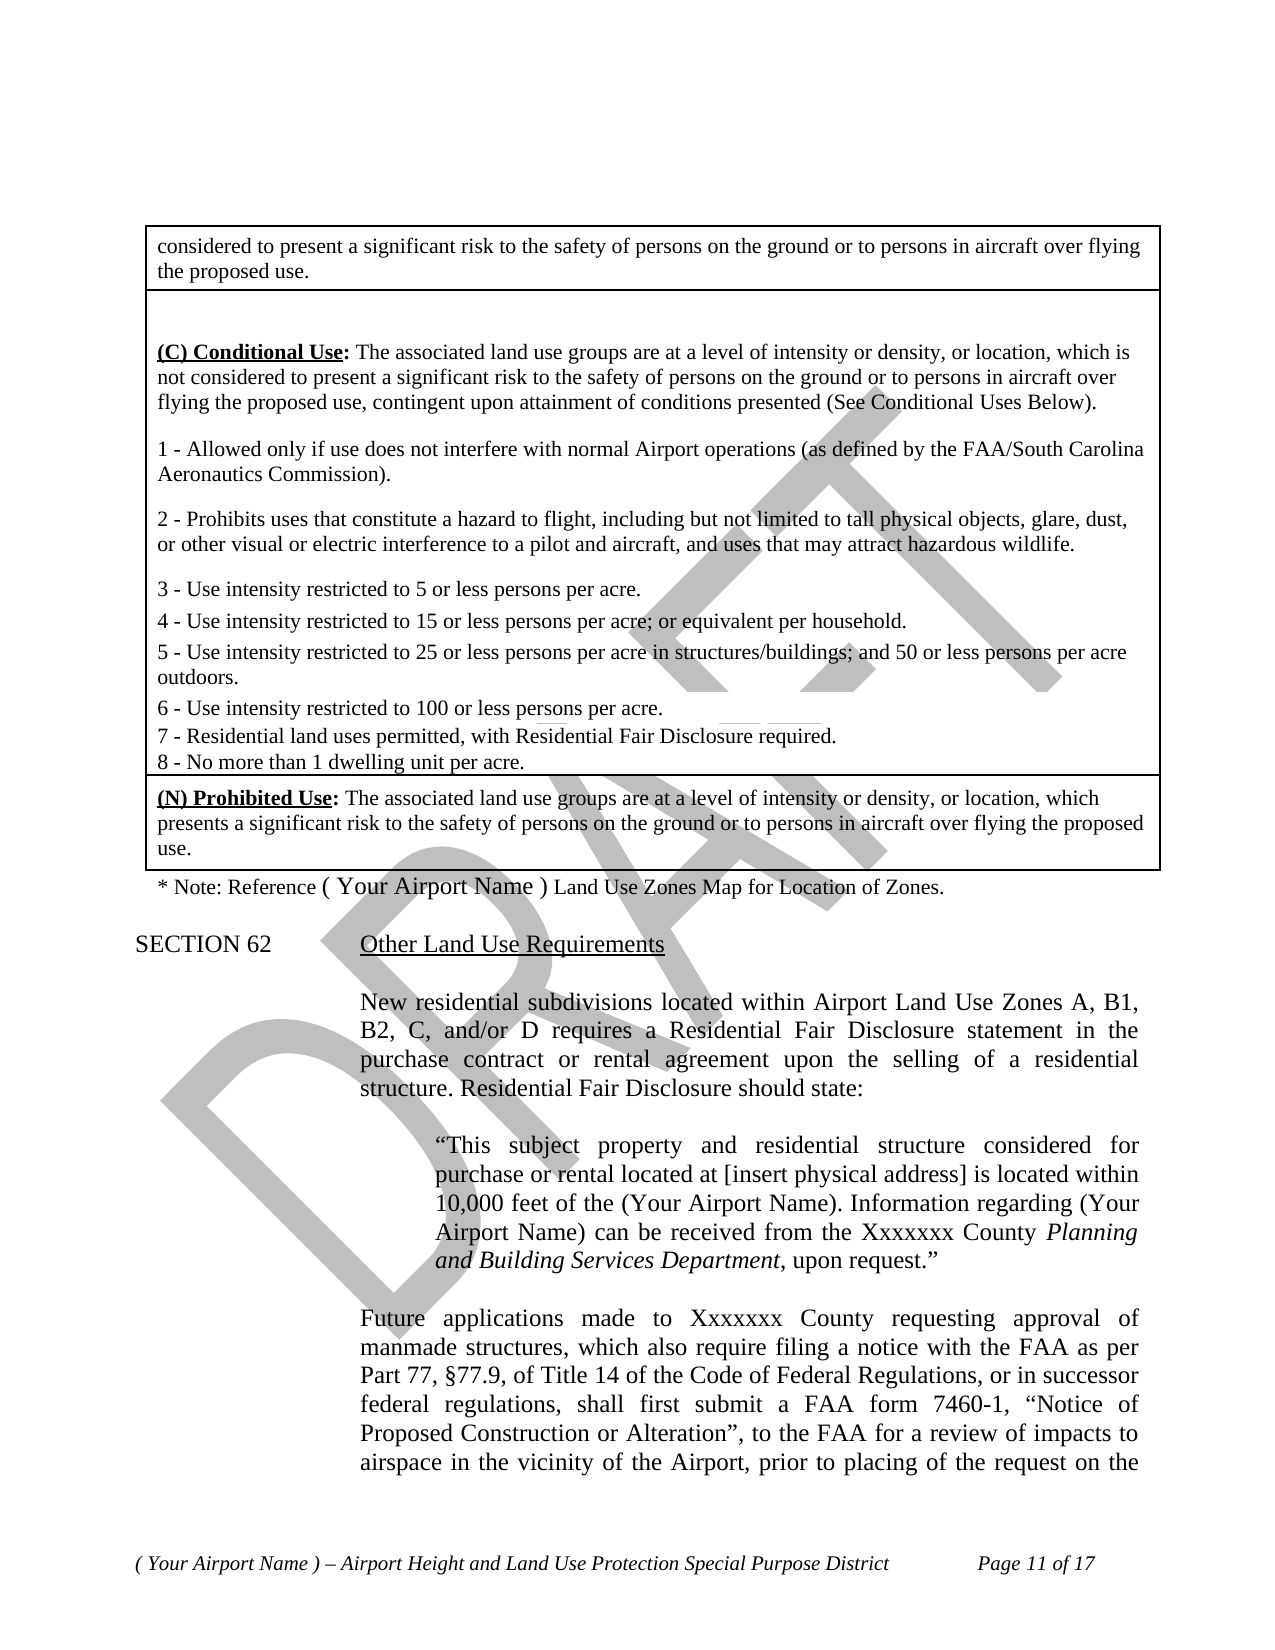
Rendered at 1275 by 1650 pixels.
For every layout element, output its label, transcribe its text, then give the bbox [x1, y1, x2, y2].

table_cell 6 - Use intensity restricted to 100 or less persons per acre. [147, 692, 1159, 723]
table_cell 3 - Use intensity restricted to 5 or less persons per acre. [147, 574, 1159, 605]
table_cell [147, 227, 1159, 289]
table_cell 5 - Use intensity restricted to 25 or less persons per acre in structures/buildings; and 50 or less persons per acre outdoors. [147, 636, 1159, 692]
table_cell (C) Conditional Use: The associated land use groups are at a level of intensity or density, or location, which is not considered to present a significant risk to the safety of persons on the ground or to persons in aircraft over flying the proposed use, contingent upon attainment of conditions presented (See Conditional Uses Below). [147, 320, 1159, 433]
table_cell 1 - Allowed only if use does not interfere with normal Airport operations (as defined by the FAA/South Carolina Aeronautics Commission). [147, 433, 1159, 489]
table_cell * Note: Reference ( Your Airport Name ) Land Use Zones Map for Location of Zones. [146, 871, 1160, 900]
text SECTION 62 Other Land Use Requirements [135, 929, 1140, 958]
table_cell 4 - Use intensity restricted to 15 or less persons per acre; or equivalent per household. [147, 605, 1159, 636]
table_cell 7 - Residential land uses permitted, with Residential Fair Disclosure required. 8 - No more than 1 dwelling unit per acre. [147, 724, 1159, 774]
text “This subject property and residential structure considered for purchase or rental located at [insert physical address] is located within 10,000 feet of the (Your Airport Name). Information regarding (Your Airport Name) can be received from the Xxxxxxx County Planning and Building Services Department, upon request.” [435, 1130, 1140, 1274]
table_cell [147, 291, 1159, 320]
table_cell (N) Prohibited Use: The associated land use groups are at a level of intensity or density, or location, which presents a significant risk to the safety of persons on the ground or to persons in aircraft over flying the proposed use. [147, 776, 1159, 869]
text New residential subdivisions located within Airport Land Use Zones A, B1, B2, C, and/or D requires a Residential Fair Disclosure statement in the purchase contract or rental agreement upon the selling of a residential structure. Residential Fair Disclosure should state: [360, 987, 1140, 1102]
table_cell 2 - Prohibits uses that constitute a hazard to flight, including but not limited to tall physical objects, glare, dust, or other visual or electric interference to a pilot and aircraft, and uses that may attract hazardous wildlife. [147, 489, 1159, 573]
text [360, 1303, 1140, 1475]
